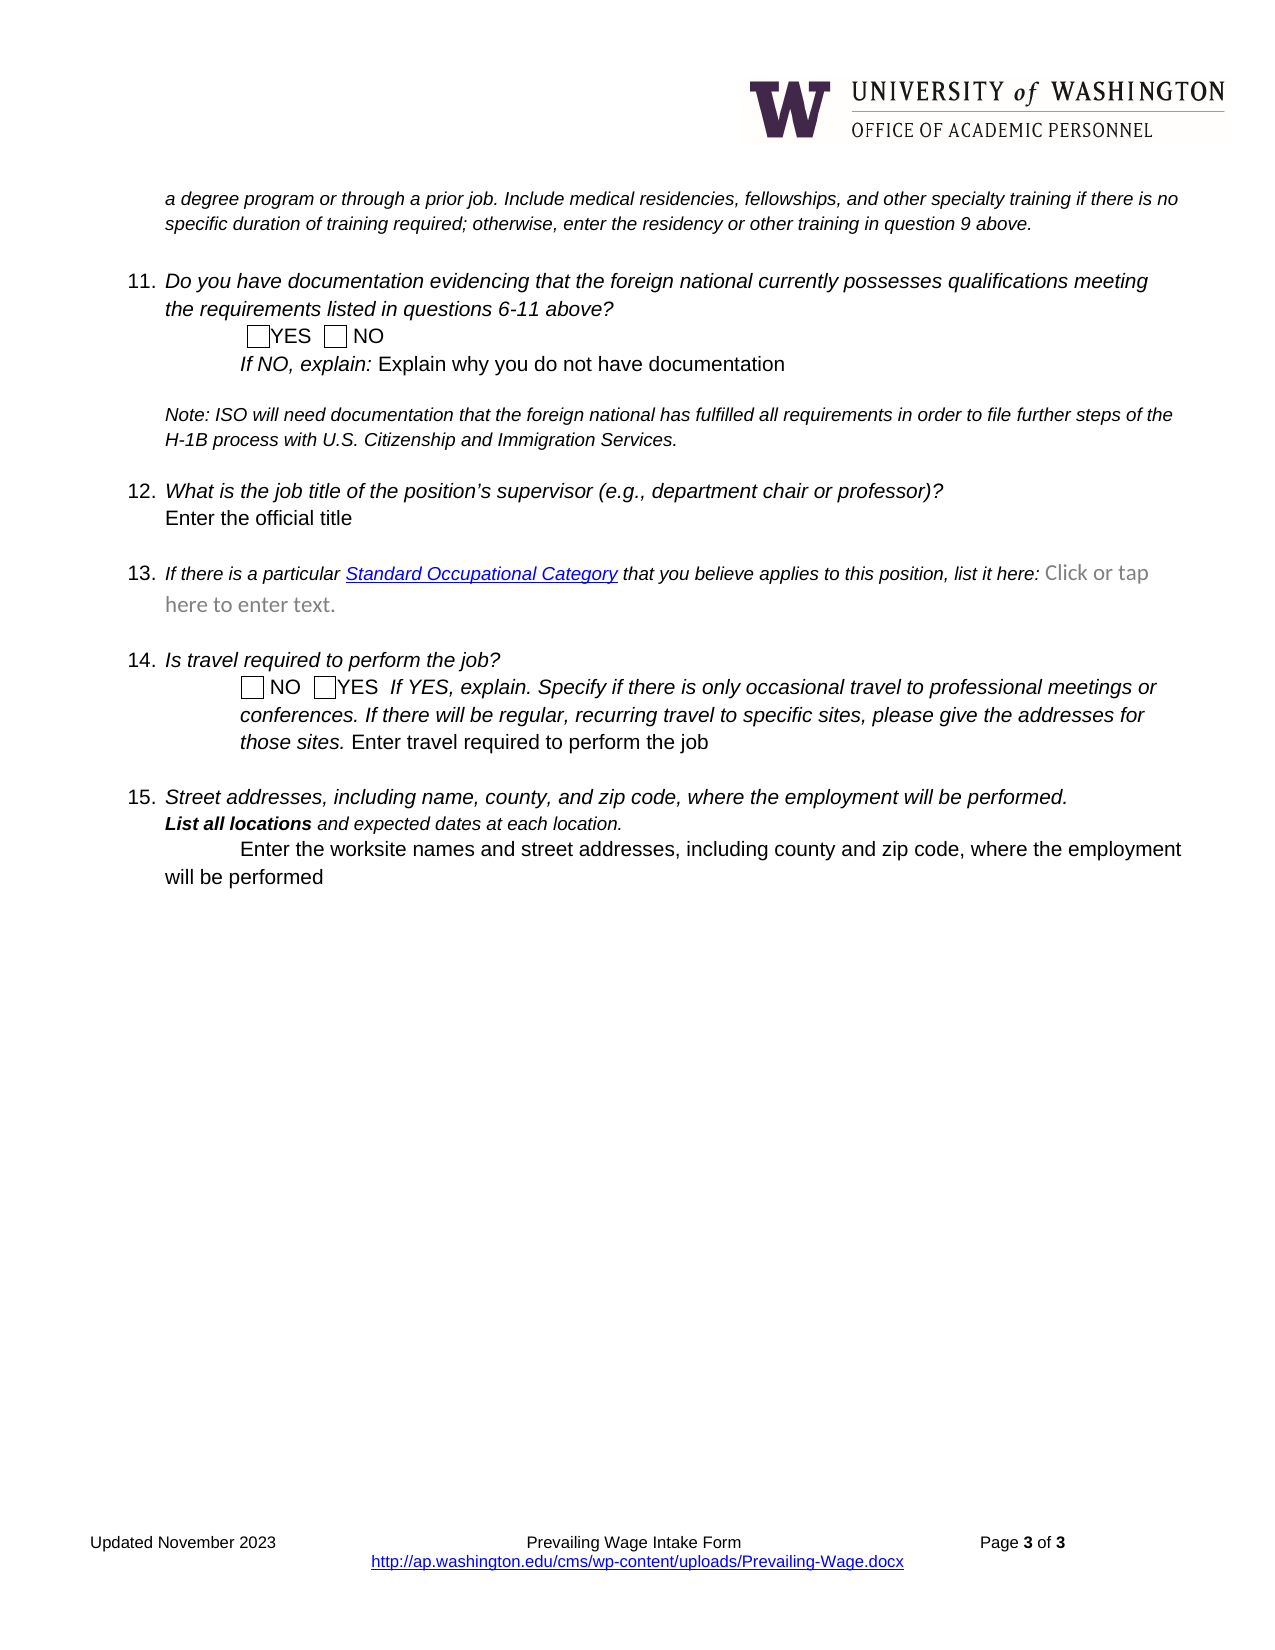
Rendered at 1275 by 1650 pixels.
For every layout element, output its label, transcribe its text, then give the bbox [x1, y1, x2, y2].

list Note: ISO will need documentation that the foreign national has fulfilled all requirements in order to file further steps of the H-1B process with U.S. Citizenship and Immigration Services. [165, 404, 1185, 450]
list Enter the worksite names and street addresses, including county and zip code, where the employment will be performed [165, 837, 1185, 889]
list If there is a particular Standard Occupational Category that you believe applies to this position, list it here: [127, 558, 1185, 618]
list Do you have documentation evidencing that the foreign national currently possesses qualifications meeting the requirements listed in questions 6-11 above? [127, 269, 1185, 321]
list What is the job title of the position’s supervisor (e.g., department chair or professor)? [127, 478, 1185, 502]
list List all locations and expected dates at each location. [165, 812, 1185, 834]
list Is travel required to perform the job? [127, 647, 1185, 671]
picture [742, 77, 1232, 143]
list Street addresses, including name, county, and zip code, where the employment will be performed. [127, 785, 1185, 809]
list YES NO [165, 324, 1185, 348]
list Enter the official title [165, 506, 1185, 530]
list If NO, explain: Explain why you do not have documentation [165, 352, 1185, 376]
list NO YES If YES, explain. Specify if there is only occasional travel to professional meetings or conferences. If there will be regular, recurring travel to specific sites, please give the addresses for those sites. Enter travel required to perform the job [240, 675, 1185, 754]
